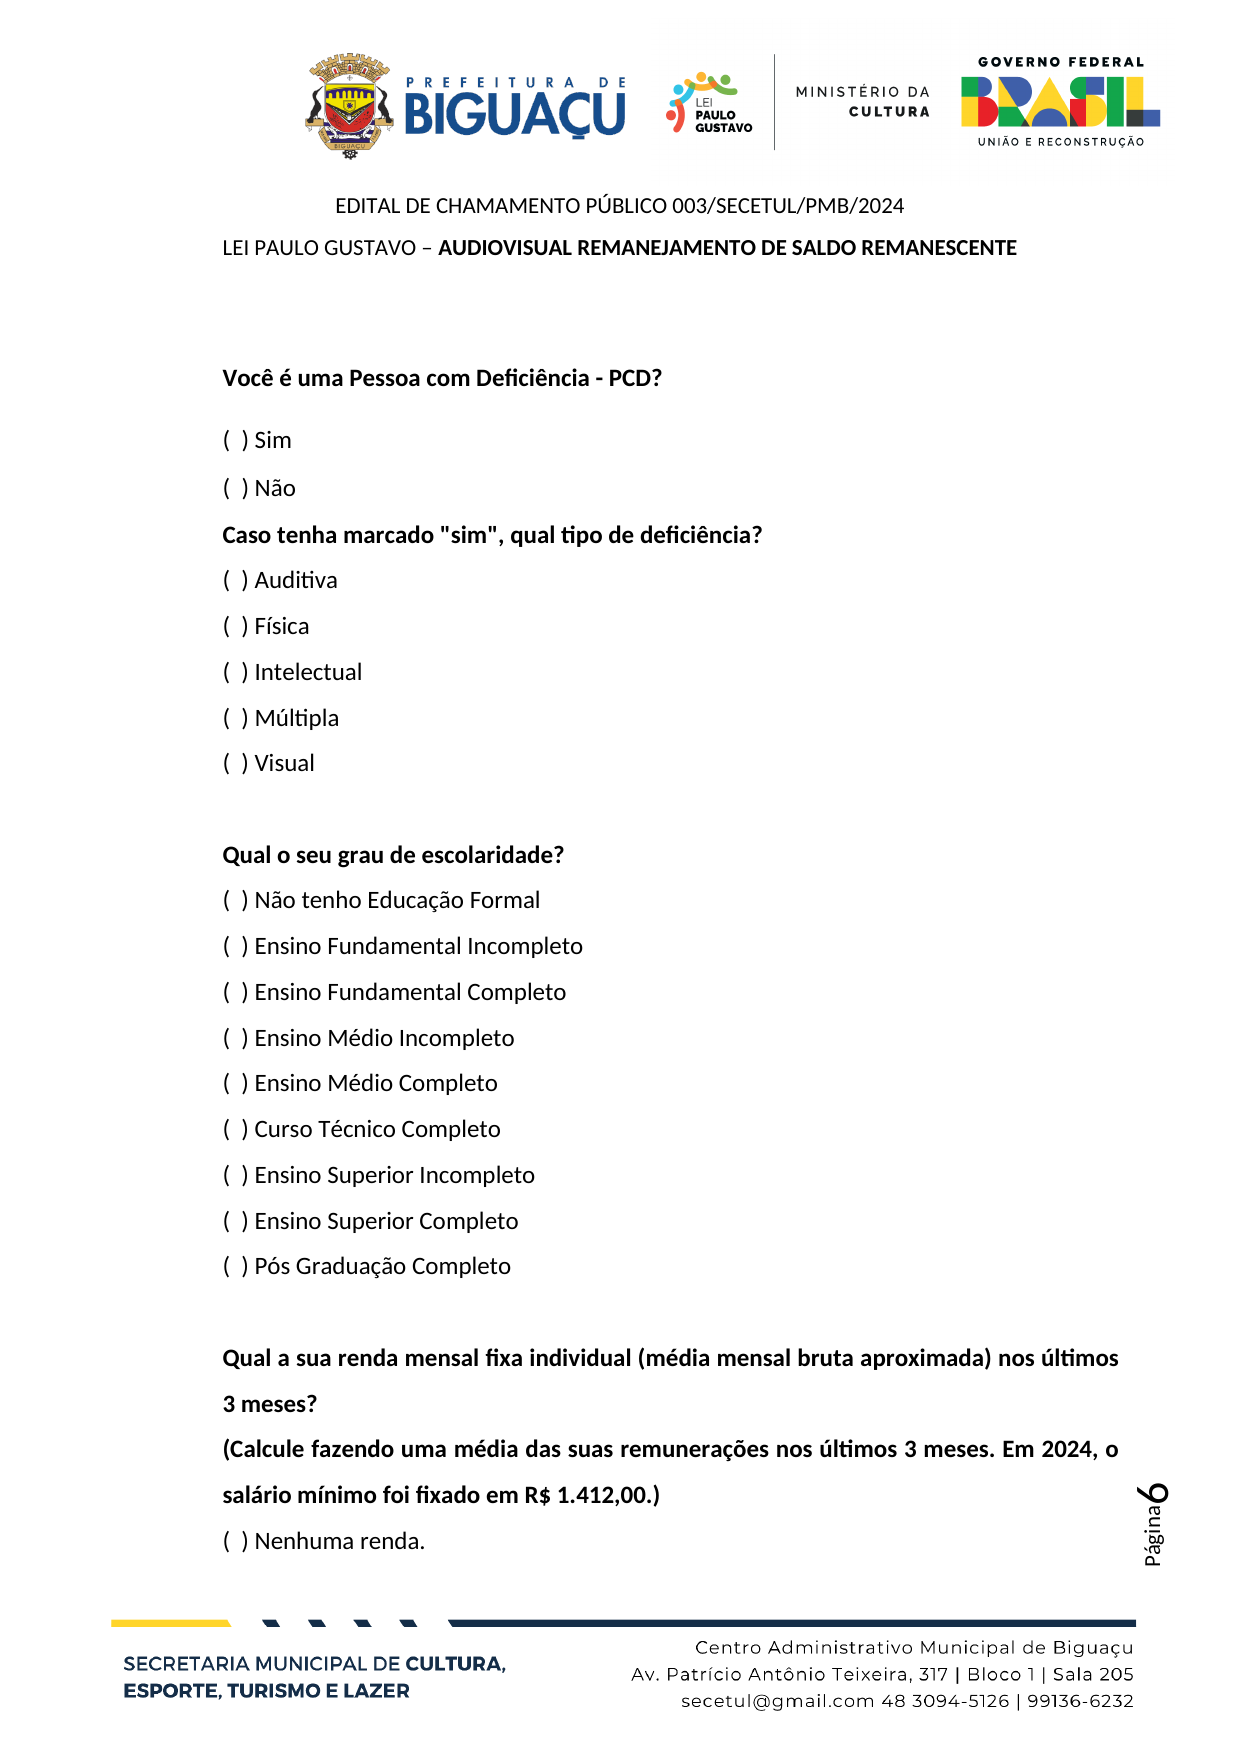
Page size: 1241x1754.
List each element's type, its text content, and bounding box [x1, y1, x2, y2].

text ( ) Não tenho Educação Formal [222, 885, 1120, 915]
text ( ) Nenhuma renda. [222, 1525, 1120, 1555]
text ( ) Auditiva [222, 564, 1120, 595]
text ( ) Ensino Fundamental Completo [222, 976, 1120, 1007]
text (Calcule fazendo uma média das suas remunerações nos últimos 3 meses. Em 2024, o salário mínimo foi fixado em R$ 1.412,00.) [222, 1433, 1120, 1510]
text ( ) Não [177, 472, 1120, 502]
text ( ) Ensino Superior Incompleto [222, 1159, 1120, 1189]
picture [305, 53, 625, 160]
text Qual a sua renda mensal fixa individual (média mensal bruta aproximada) nos últimos 3 meses? [222, 1342, 1120, 1418]
text ( ) Ensino Médio Completo [222, 1068, 1120, 1098]
text ( ) Ensino Fundamental Incompleto [222, 930, 1120, 961]
text ( ) Curso Técnico Completo [222, 1113, 1120, 1144]
text ( ) Múltipla [222, 702, 1120, 732]
text ( ) Ensino Médio Incompleto [222, 1022, 1120, 1052]
text Caso tenha marcado "sim", qual tipo de deficiência? [222, 519, 1120, 549]
text Qual o seu grau de escolaridade? [222, 839, 1120, 869]
text Você é uma Pessoa com Deficiência - PCD? [222, 362, 1120, 393]
text ( ) Pós Graduação Completo [222, 1251, 1120, 1281]
text ( ) Ensino Superior Completo [222, 1205, 1120, 1235]
text ( ) Sim [177, 424, 1120, 455]
text ( ) Visual [222, 747, 1120, 778]
picture [85, 1613, 1155, 1723]
picture [650, 18, 1176, 186]
text ( ) Intelectual [222, 656, 1120, 687]
text ( ) Física [222, 610, 1120, 641]
